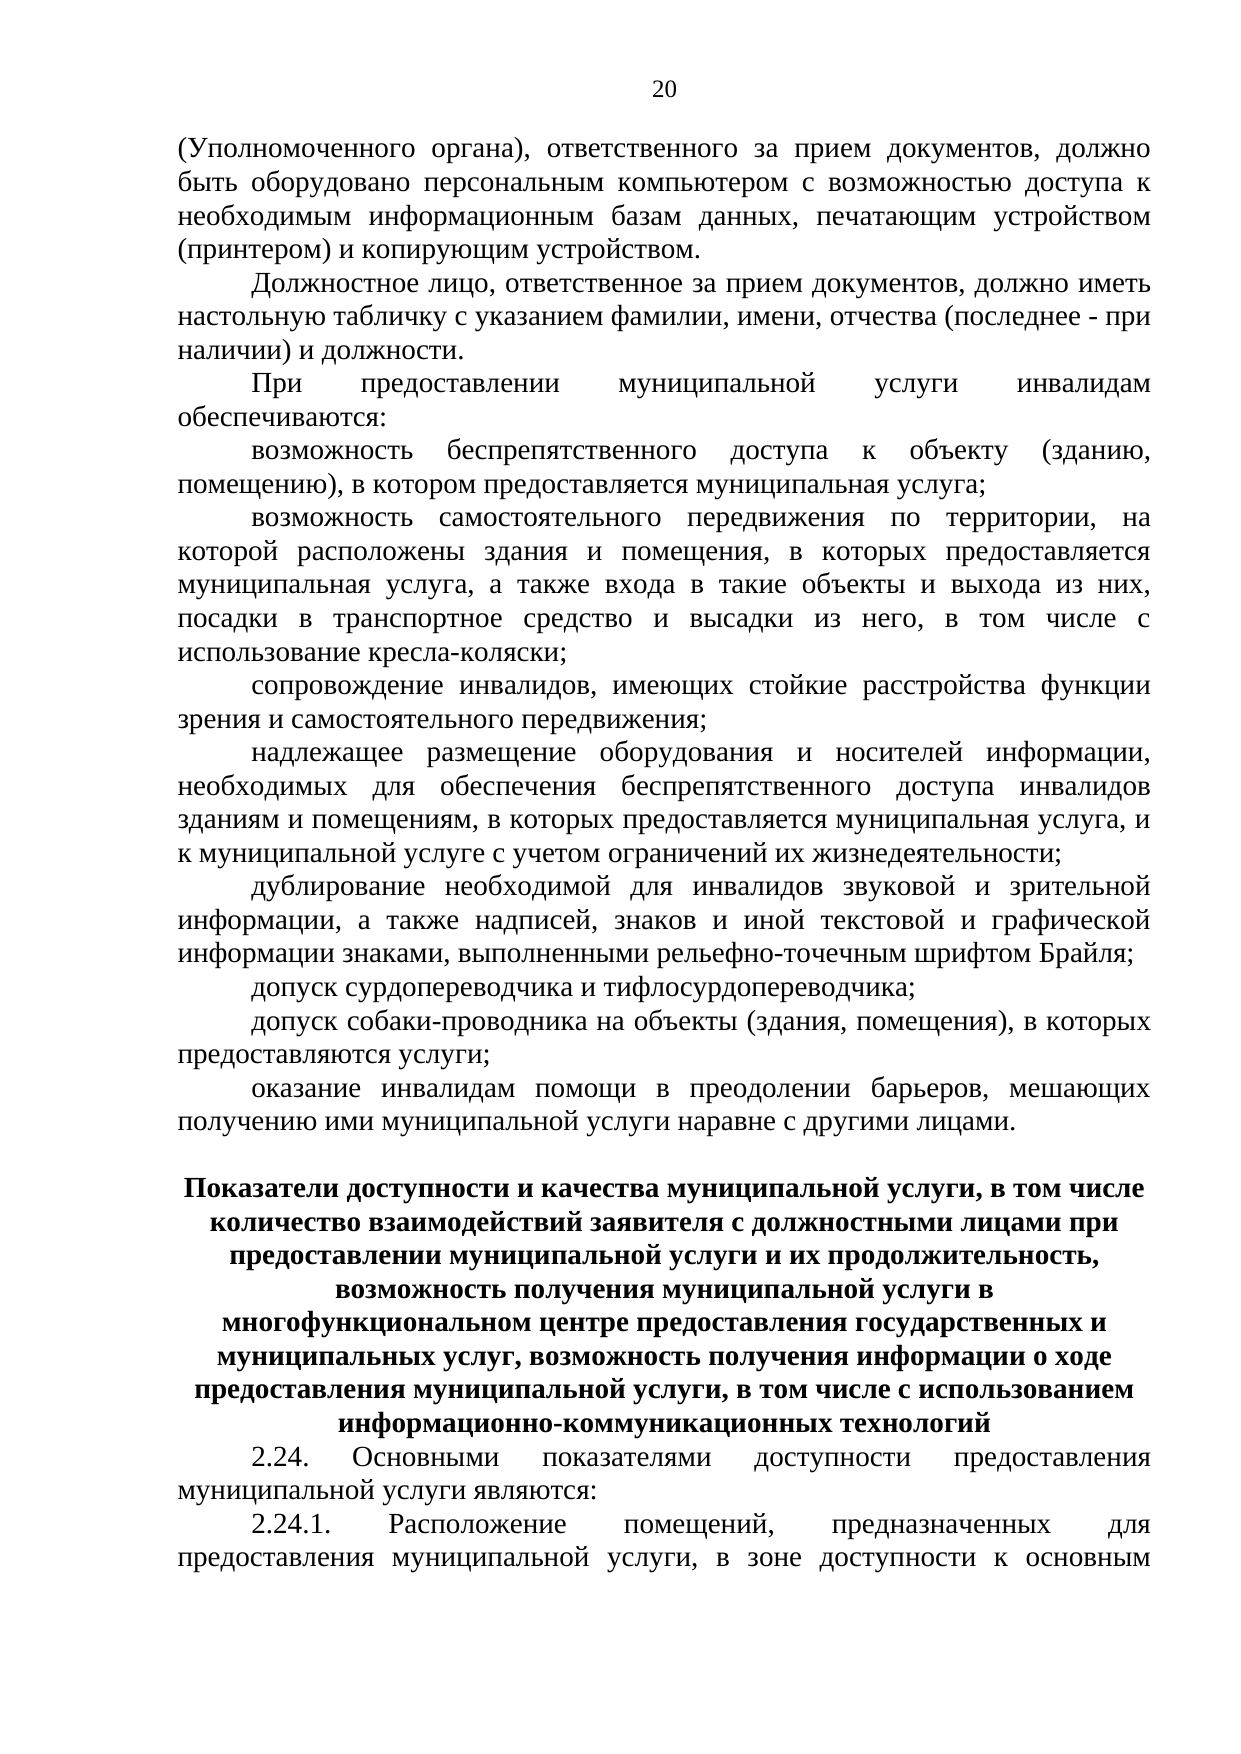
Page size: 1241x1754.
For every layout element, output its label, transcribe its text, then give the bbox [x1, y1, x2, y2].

text 2.24. Основными показателями доступности предоставления муниципальной услуги являются: [177, 1439, 1152, 1506]
text дублирование необходимой для инвалидов звуковой и зрительной информации, а также надписей, знаков и иной текстовой и графической информации знаками, выполненными рельефно-точечным шрифтом Брайля; [177, 868, 1152, 969]
text допуск сурдопереводчика и тифлосурдопереводчика; [177, 969, 1152, 1003]
text оказание инвалидам помощи в преодолении барьеров, мешающих получению ими муниципальной услуги наравне с другими лицами. [177, 1070, 1152, 1137]
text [177, 131, 1152, 265]
text возможность самостоятельного передвижения по территории, на которой расположены здания и помещения, в которых предоставляется муниципальная услуга, а также входа в такие объекты и выхода из них, посадки в транспортное средство и высадки из него, в том числе с использование кресла-коляски; [177, 499, 1152, 667]
text допуск собаки-проводника на объекты (здания, помещения), в которых предоставляются услуги; [177, 1003, 1152, 1070]
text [177, 1506, 1152, 1573]
text При предоставлении муниципальной услуги инвалидам обеспечиваются: [177, 365, 1152, 432]
text сопровождение инвалидов, имеющих стойкие расстройства функции зрения и самостоятельного передвижения; [177, 667, 1152, 734]
text Должностное лицо, ответственное за прием документов, должно иметь настольную табличку с указанием фамилии, имени, отчества (последнее - при наличии) и должности. [177, 265, 1152, 365]
text Показатели доступности и качества муниципальной услуги, в том числе количество взаимодействий заявителя с должностными лицами при предоставлении муниципальной услуги и их продолжительность, возможность получения муниципальной услуги в многофункциональном центре предоставления государственных и муниципальных услуг, возможность получения информации о ходе предоставления муниципальной услуги, в том числе с использованием информационно-коммуникационных технологий [177, 1170, 1152, 1439]
text надлежащее размещение оборудования и носителей информации, необходимых для обеспечения беспрепятственного доступа инвалидов зданиям и помещениям, в которых предоставляется муниципальная услуга, и к муниципальной услуге с учетом ограничений их жизнедеятельности; [177, 734, 1152, 868]
text возможность беспрепятственного доступа к объекту (зданию, помещению), в котором предоставляется муниципальная услуга; [177, 432, 1152, 499]
